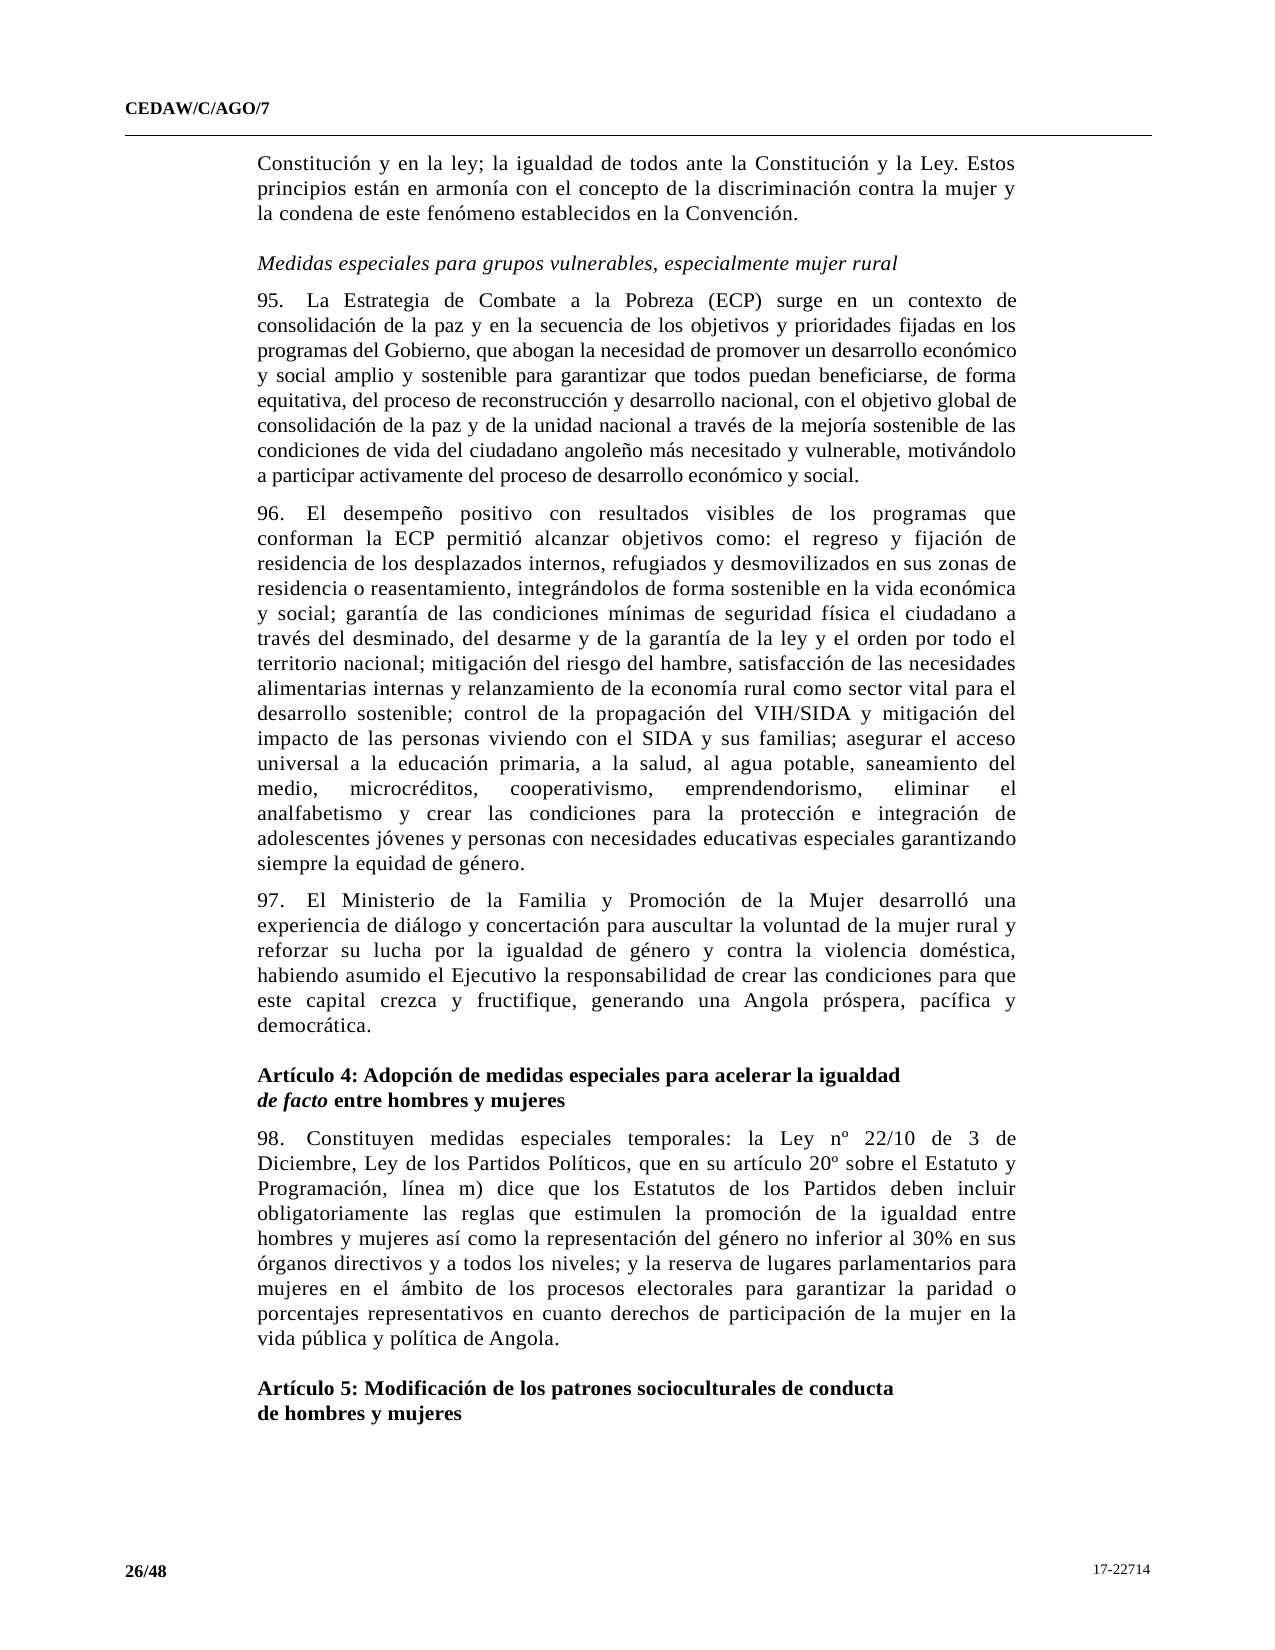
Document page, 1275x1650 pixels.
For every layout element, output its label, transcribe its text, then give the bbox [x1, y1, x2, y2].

text Medidas especiales para grupos vulnerables, especialmente mujer rural [125, 250, 1019, 275]
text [257, 150, 1018, 225]
text Artículo 5: Modificación de los patrones socioculturales de conducta de hombres y mujeres [125, 1375, 917, 1425]
text 95. La Estrategia de Combate a la Pobreza (ECP) surge en un contexto de consolidación de la paz y en la secuencia de los objetivos y prioridades fijadas en los programas del Gobierno, que abogan la necesidad de promover un desarrollo económico y social amplio y sostenible para garantizar que todos puedan beneficiarse, de forma equitativa, del proceso de reconstrucción y desarrollo nacional, con el objetivo global de consolidación de la paz y de la unidad nacional a través de la mejoría sostenible de las condiciones de vida del ciudadano angoleño más necesitado y vulnerable, motivándolo a participar activamente del proceso de desarrollo económico y social. [257, 287, 1018, 487]
text Artículo 4: Adopción de medidas especiales para acelerar la igualdad de facto entre hombres y mujeres [125, 1062, 913, 1112]
text 96. El desempeño positivo con resultados visibles de los programas que conforman la ECP permitió alcanzar objetivos como: el regreso y fijación de residencia de los desplazados internos, refugiados y desmovilizados en sus zonas de residencia o reasentamiento, integrándolos de forma sostenible en la vida económica y social; garantía de las condiciones mínimas de seguridad física el ciudadano a través del desminado, del desarme y de la garantía de la ley y el orden por todo el territorio nacional; mitigación del riesgo del hambre, satisfacción de las necesidades alimentarias internas y relanzamiento de la economía rural como sector vital para el desarrollo sostenible; control de la propagación del VIH/SIDA y mitigación del impacto de las personas viviendo con el SIDA y sus familias; asegurar el acceso universal a la educación primaria, a la salud, al agua potable, saneamiento del medio, microcréditos, cooperativismo, emprendendorismo, eliminar el analfabetismo y crear las condiciones para la protección e integración de adolescentes jóvenes y personas con necesidades educativas especiales garantizando siempre la equidad de género. [257, 500, 1018, 875]
text 98. Constituyen medidas especiales temporales: la Ley nº 22/10 de 3 de Diciembre, Ley de los Partidos Políticos, que en su artículo 20º sobre el Estatuto y Programación, línea m) dice que los Estatutos de los Partidos deben incluir obligatoriamente las reglas que estimulen la promoción de la igualdad entre hombres y mujeres así como la representación del género no inferior al 30% en sus órganos directivos y a todos los niveles; y la reserva de lugares parlamentarios para mujeres en el ámbito de los procesos electorales para garantizar la paridad o porcentajes representativos en cuanto derechos de participación de la mujer en la vida pública y política de Angola. [257, 1125, 1018, 1350]
text 97. El Ministerio de la Familia y Promoción de la Mujer desarrolló una experiencia de diálogo y concertación para auscultar la voluntad de la mujer rural y reforzar su lucha por la igualdad de género y contra la violencia doméstica, habiendo asumido el Ejecutivo la responsabilidad de crear las condiciones para que este capital crezca y fructifique, generando una Angola próspera, pacífica y democrática. [257, 887, 1018, 1037]
